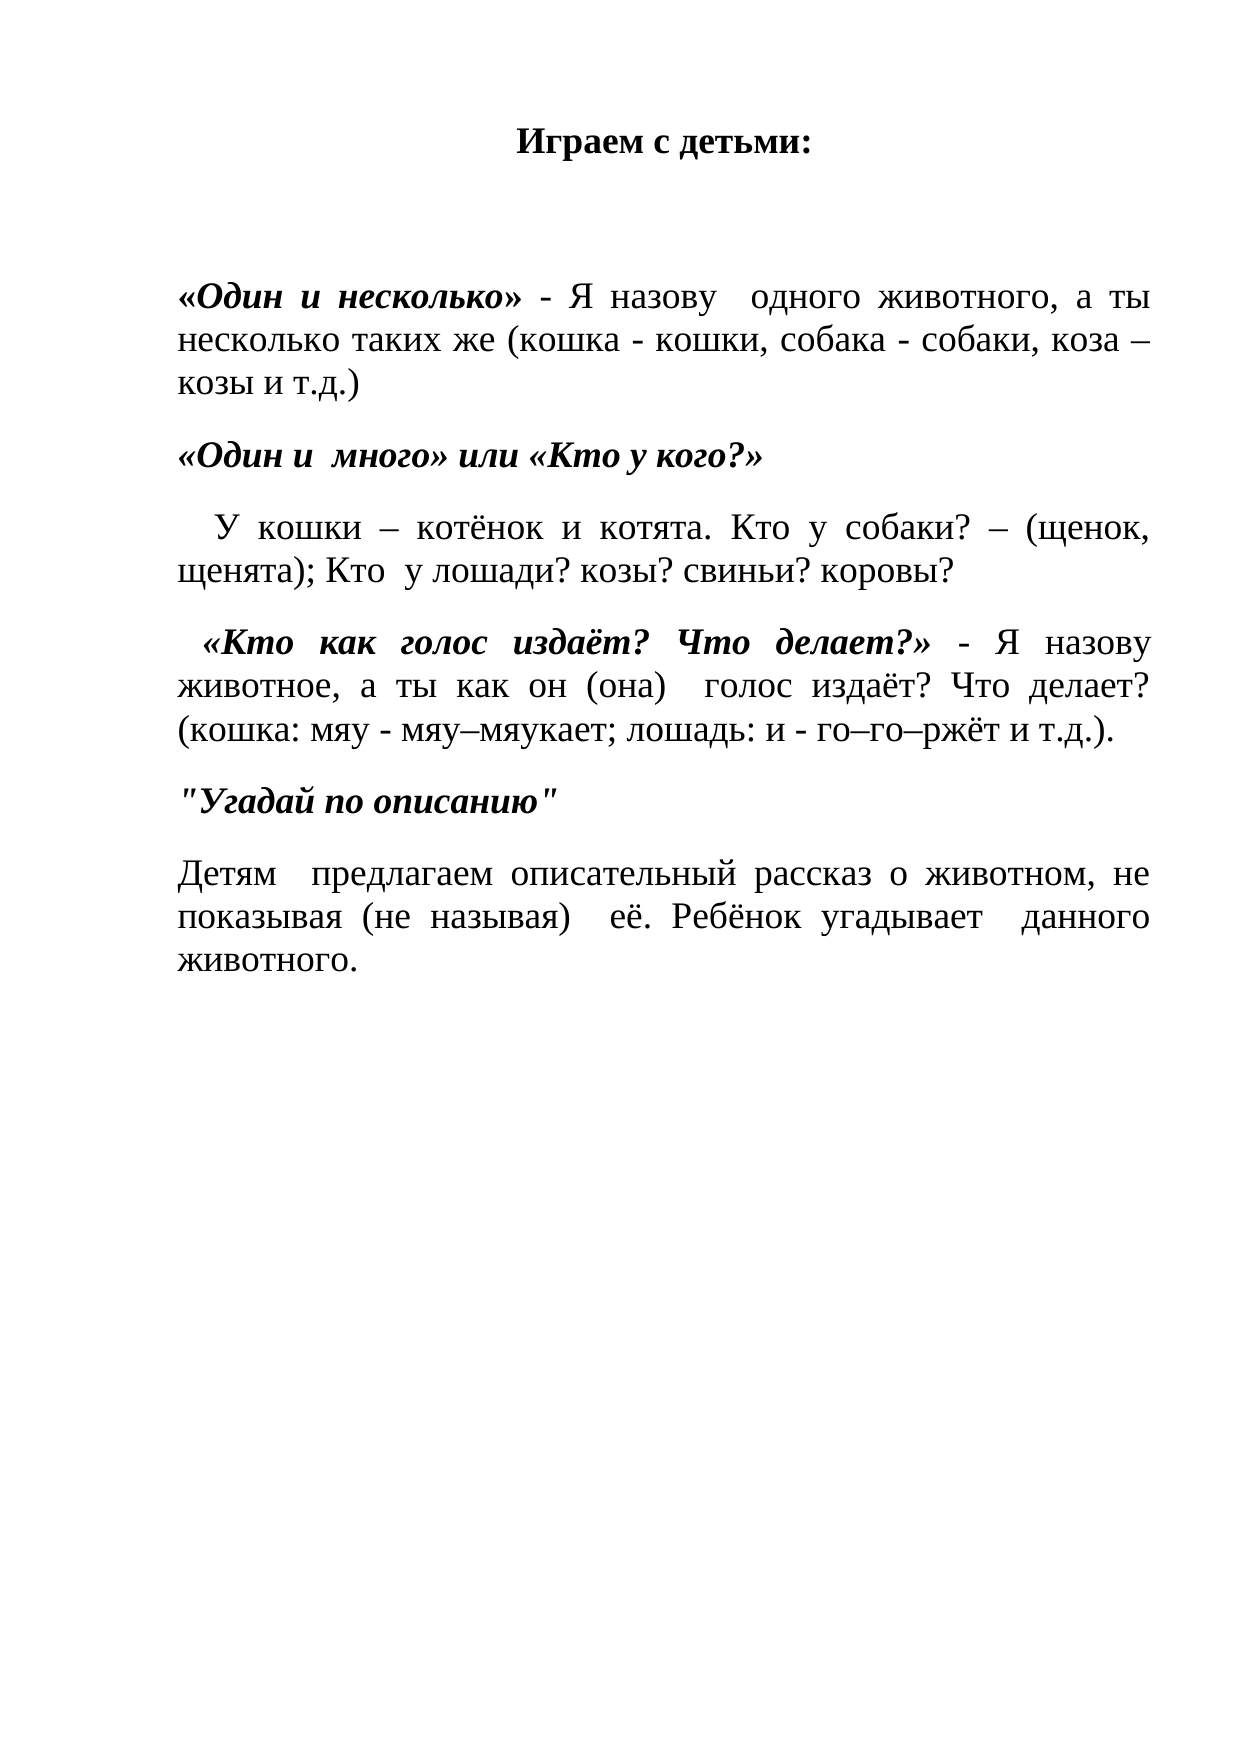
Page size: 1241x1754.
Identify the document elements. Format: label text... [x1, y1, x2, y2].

subtitle "Угадай по описанию" [177, 778, 1152, 821]
text «Кто как голос издаёт? Что делает?» - Я назову животное, а ты как он (она) голос издаёт? Что делает? (кошка: мяу - мяу–мяукает; лошадь: и - го–го–ржёт и т.д.). [177, 620, 1152, 749]
text У кошки – котёнок и котята. Кто у собаки? – (щенок, щенята); Кто у лошади? козы? свиньи? коровы? [177, 504, 1152, 591]
subtitle Детям предлагаем описательный рассказ о животном, не показывая (не называя) её. Ребёнок угадывает данного животного. [177, 851, 1152, 980]
text Играем с детьми: [177, 118, 1152, 161]
text «Один и много» или «Кто у кого?» [177, 432, 1152, 475]
text «Один и несколько» - Я назову одного животного, а ты несколько таких же (кошка - кошки, собака - собаки, коза – козы и т.д.) [177, 273, 1152, 403]
